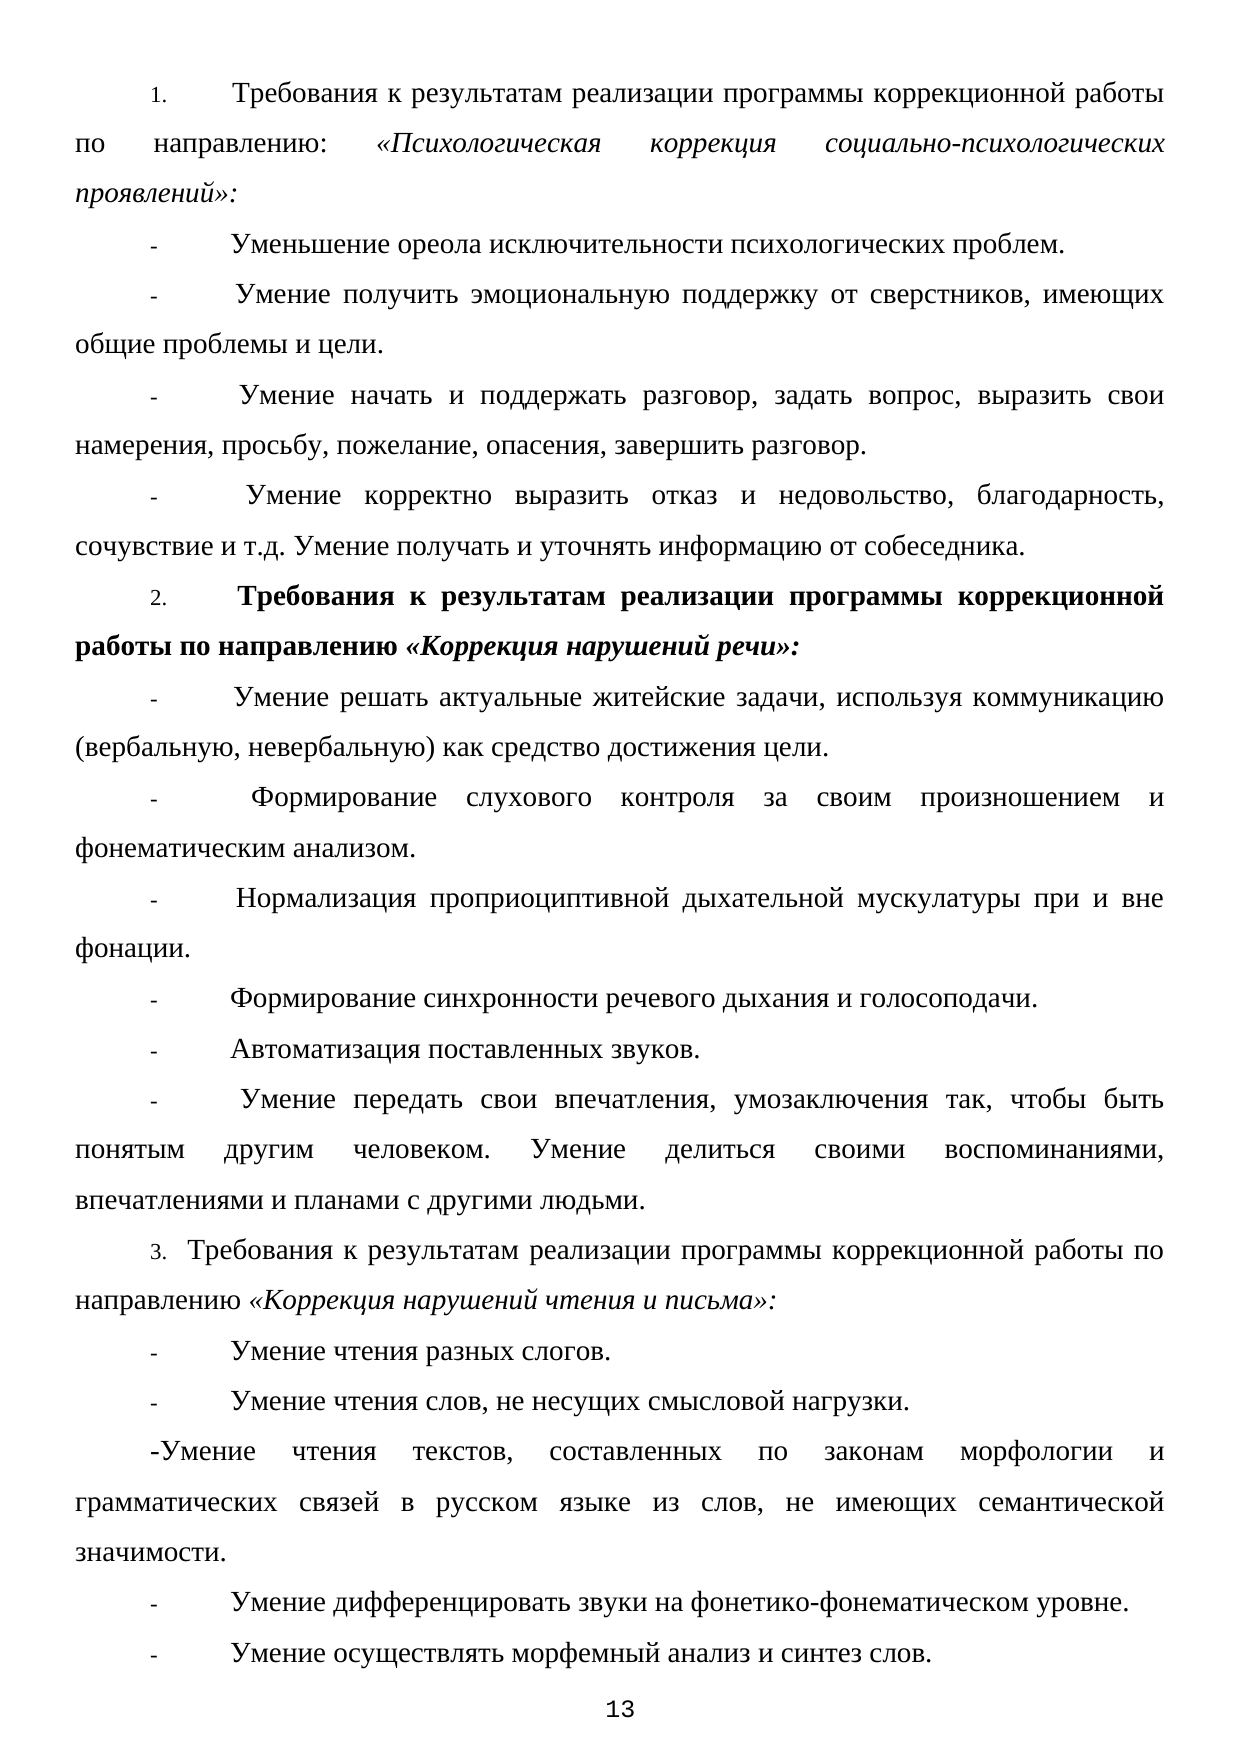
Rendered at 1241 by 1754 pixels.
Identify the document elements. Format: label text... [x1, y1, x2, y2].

list Умение получить эмоциональную поддержку от сверстников, имеющих общие проблемы и цели. [75, 427, 1165, 511]
list Требования к результатам реализации программы коррекционной работы по направлению: «Психологическая коррекция социально-психологических проявлений»: [75, 226, 1165, 360]
list Формирование синхронности речевого дыхания и голосоподачи. [75, 1132, 1165, 1165]
list Нормализация проприоциптивной дыхательной мускулатуры при и вне фонации. [75, 1031, 1165, 1115]
list Требования к результатам реализации программы коррекционной работы по направлению «Коррекция нарушений чтения и письма»: [75, 1383, 1165, 1467]
list Умение передать свои впечатления, умозаключения так, чтобы быть понятым другим человеком. Умение делиться своими воспоминаниями, впечатлениями и планами с другими людьми. [75, 1232, 1165, 1366]
list Умение корректно выразить отказ и недовольство, благодарность, сочувствие и т.д. Умение получать и уточнять информацию от собеседника. [75, 628, 1165, 712]
list Умение чтения слов, не несущих смысловой нагрузки. [75, 1534, 1165, 1568]
list Формирование слухового контроля за своим произношением и фонематическим анализом. [75, 930, 1165, 1014]
list Требования к результатам реализации программы коррекционной работы по направлению «Коррекция нарушений речи»: [75, 729, 1165, 813]
list Умение решать актуальные житейские задачи, используя коммуникацию (вербальную, невербальную) как средство достижения цели. [75, 830, 1165, 913]
list Умение начать и поддержать разговор, задать вопрос, выразить свои намерения, просьбу, пожелание, опасения, завершить разговор. [75, 528, 1165, 612]
list Умение чтения разных слогов. [75, 1484, 1165, 1517]
list Автоматизация поставленных звуков. [75, 1182, 1165, 1215]
list Уменьшение ореола исключительности психологических проблем. [75, 377, 1165, 410]
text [75, 1584, 1165, 1668]
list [75, 75, 1165, 108]
list Практические умения саморегуляции, включающие выработку навыков управления вниманием, регуляции ритма дыхания и мышечного тонуса. [75, 125, 1165, 209]
